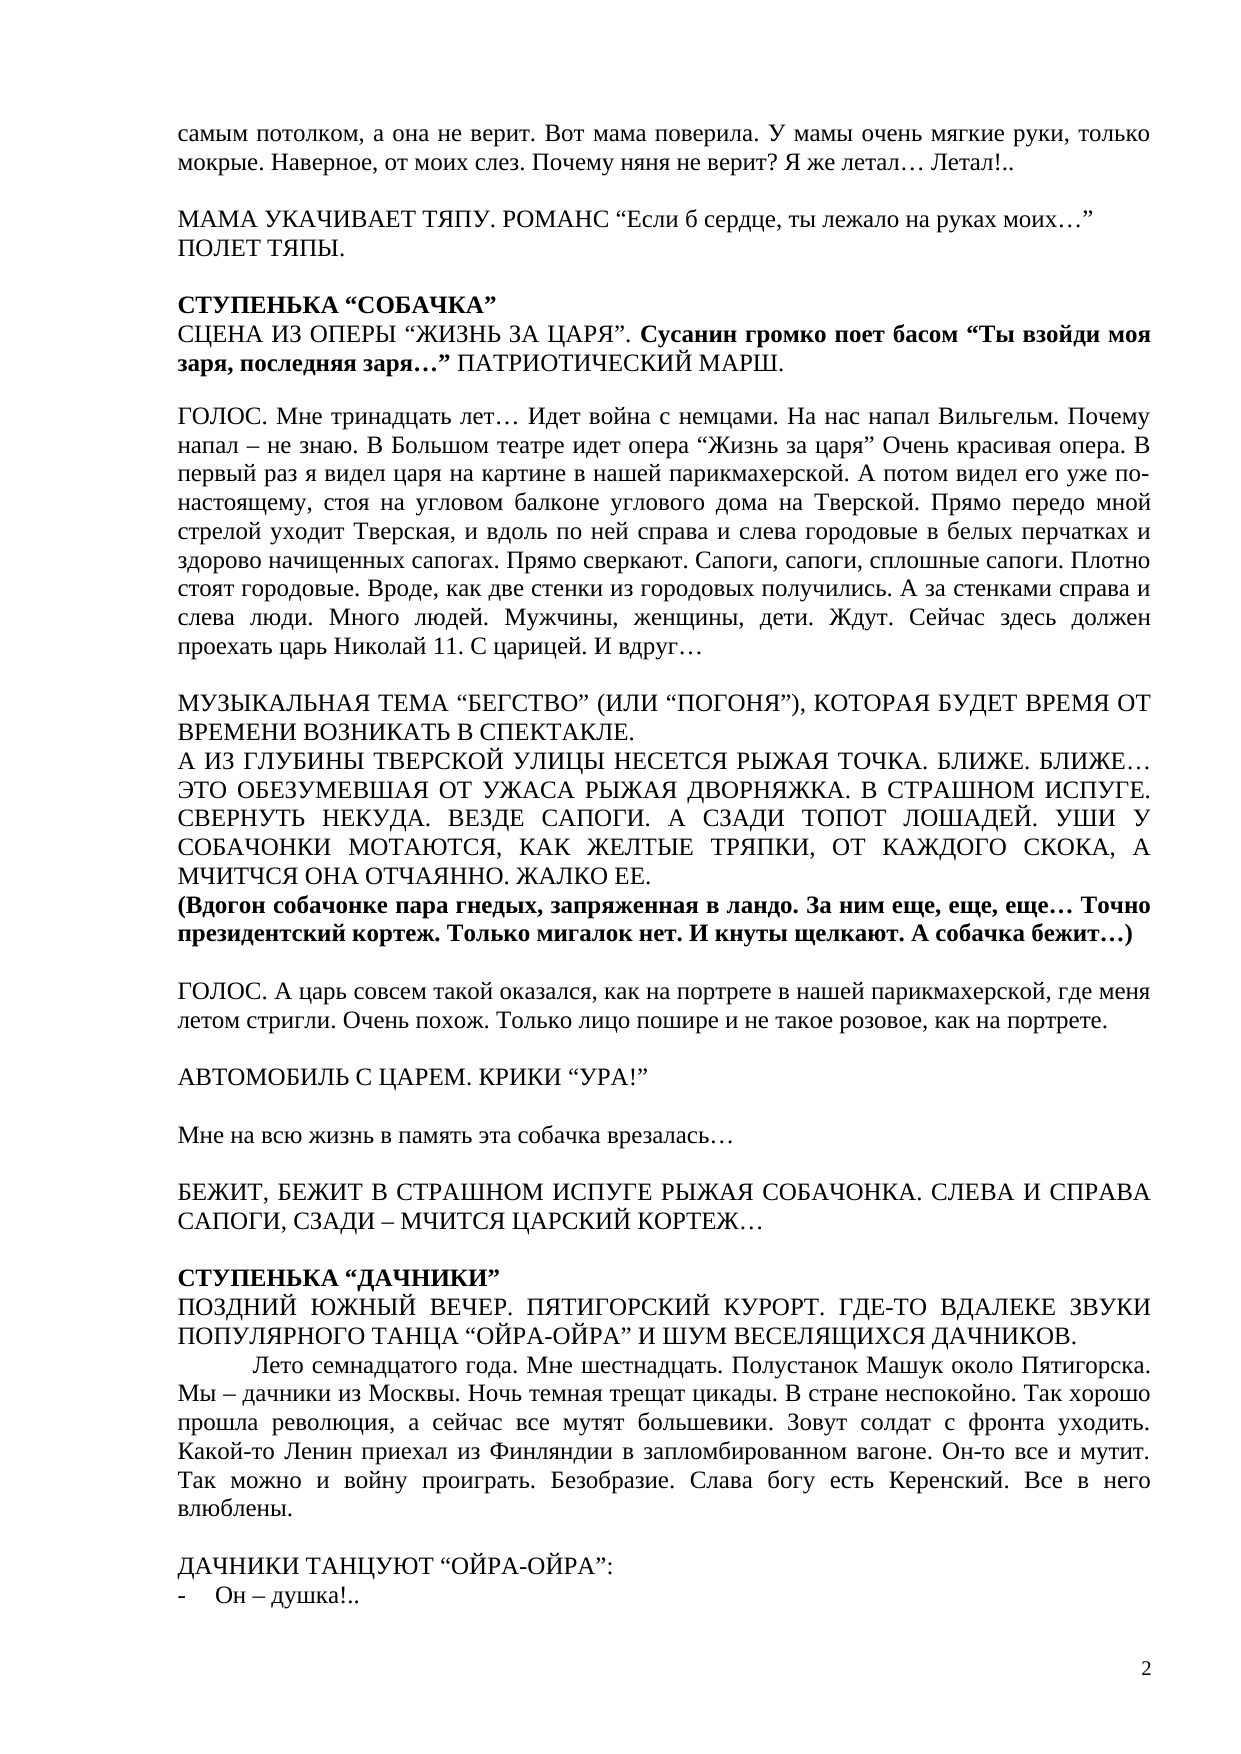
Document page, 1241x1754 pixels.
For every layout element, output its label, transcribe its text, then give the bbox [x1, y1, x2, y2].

text ГОЛОС. А царь совсем такой оказался, как на портрете в нашей парикмахерской, где меня летом стригли. Очень похож. Только лицо пошире и не такое розовое, как на портрете. [177, 976, 1152, 1033]
text ПОЛЕТ ТЯПЫ. [177, 233, 1152, 262]
text БЕЖИТ, БЕЖИТ В СТРАШНОМ ИСПУГЕ РЫЖАЯ СОБАЧОНКА. СЛЕВА И СПРАВА САПОГИ, СЗАДИ – МЧИТСЯ ЦАРСКИЙ КОРТЕЖ… [177, 1177, 1152, 1235]
text МУЗЫКАЛЬНАЯ ТЕМА “БЕГСТВО” (ИЛИ “ПОГОНЯ”), КОТОРАЯ БУДЕТ ВРЕМЯ ОТ ВРЕМЕНИ ВОЗНИКАТЬ В СПЕКТАКЛЕ. [177, 688, 1152, 746]
text МАМА УКАЧИВАЕТ ТЯПУ. РОМАНС “Если б сердце, ты лежало на руках моих…” [177, 204, 1152, 233]
subtitle СТУПЕНЬКА “СОБАЧКА” [177, 291, 1152, 319]
text ПОЗДНИЙ ЮЖНЫЙ ВЕЧЕР. ПЯТИГОРСКИЙ КУРОРТ. ГДЕ-ТО ВДАЛЕКЕ ЗВУКИ ПОПУЛЯРНОГО ТАНЦА “ОЙРА-ОЙРА” И ШУМ ВЕСЕЛЯЩИХСЯ ДАЧНИКОВ. [177, 1292, 1152, 1350]
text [177, 118, 1152, 176]
text Лето семнадцатого года. Мне шестнадцать. Полустанок Машук около Пятигорска. Мы – дачники из Москвы. Ночь темная трещат цикады. В стране неспокойно. Так хорошо прошла революция, а сейчас все мутят большевики. Зовут солдат с фронта уходить. Какой-то Ленин приехал из Финляндии в запломбированном вагоне. Он-то все и мутит. Так можно и войну проиграть. Безобразие. Слава богу есть Керенский. Все в него влюблены. [177, 1350, 1152, 1522]
text ГОЛОС. Мне тринадцать лет… Идет война с немцами. На нас напал Вильгельм. Почему напал – не знаю. В Большом театре идет опера “Жизнь за царя” Очень красивая опера. В первый раз я видел царя на картине в нашей парикмахерской. А потом видел его уже по-настоящему, стоя на угловом балконе углового дома на Тверской. Прямо передо мной стрелой уходит Тверская, и вдоль по ней справа и слева городовые в белых перчатках и здорово начищенных сапогах. Прямо сверкают. Сапоги, сапоги, сплошные сапоги. Плотно стоят городовые. Вроде, как две стенки из городовых получились. А за стенками справа и слева люди. Много людей. Мужчины, женщины, дети. Ждут. Сейчас здесь должен проехать царь Николай 11. С царицей. И вдруг… [177, 401, 1152, 660]
text СЦЕНА ИЗ ОПЕРЫ “ЖИЗНЬ ЗА ЦАРЯ”. Сусанин громко поет басом “Ты взойди моя заря, последняя заря…” ПАТРИОТИЧЕСКИЙ МАРШ. [177, 319, 1152, 377]
text А ИЗ ГЛУБИНЫ ТВЕРСКОЙ УЛИЦЫ НЕСЕТСЯ РЫЖАЯ ТОЧКА. БЛИЖЕ. БЛИЖЕ… ЭТО ОБЕЗУМЕВШАЯ ОТ УЖАСА РЫЖАЯ ДВОРНЯЖКА. В СТРАШНОМ ИСПУГЕ. СВЕРНУТЬ НЕКУДА. ВЕЗДЕ САПОГИ. А СЗАДИ ТОПОТ ЛОШАДЕЙ. УШИ У СОБАЧОНКИ МОТАЮТСЯ, КАК ЖЕЛТЫЕ ТРЯПКИ, ОТ КАЖДОГО СКОКА, А МЧИТЧСЯ ОНА ОТЧАЯННО. ЖАЛКО ЕЕ. [177, 746, 1152, 890]
text ДАЧНИКИ ТАНЦУЮТ “ОЙРА-ОЙРА”: [177, 1551, 1152, 1580]
text АВТОМОБИЛЬ С ЦАРЕМ. КРИКИ “УРА!” [177, 1062, 1152, 1091]
subtitle СТУПЕНЬКА “ДАЧНИКИ” [177, 1263, 1152, 1292]
text Мне на всю жизнь в память эта собачка врезалась… [177, 1120, 1152, 1148]
text (Вдогон собачонке пара гнедых, запряженная в ландо. За ним еще, еще, еще… Точно президентский кортеж. Только мигалок нет. И кнуты щелкают. А собачка бежит…) [177, 890, 1152, 947]
list Он – душка!.. [177, 1580, 1152, 1608]
